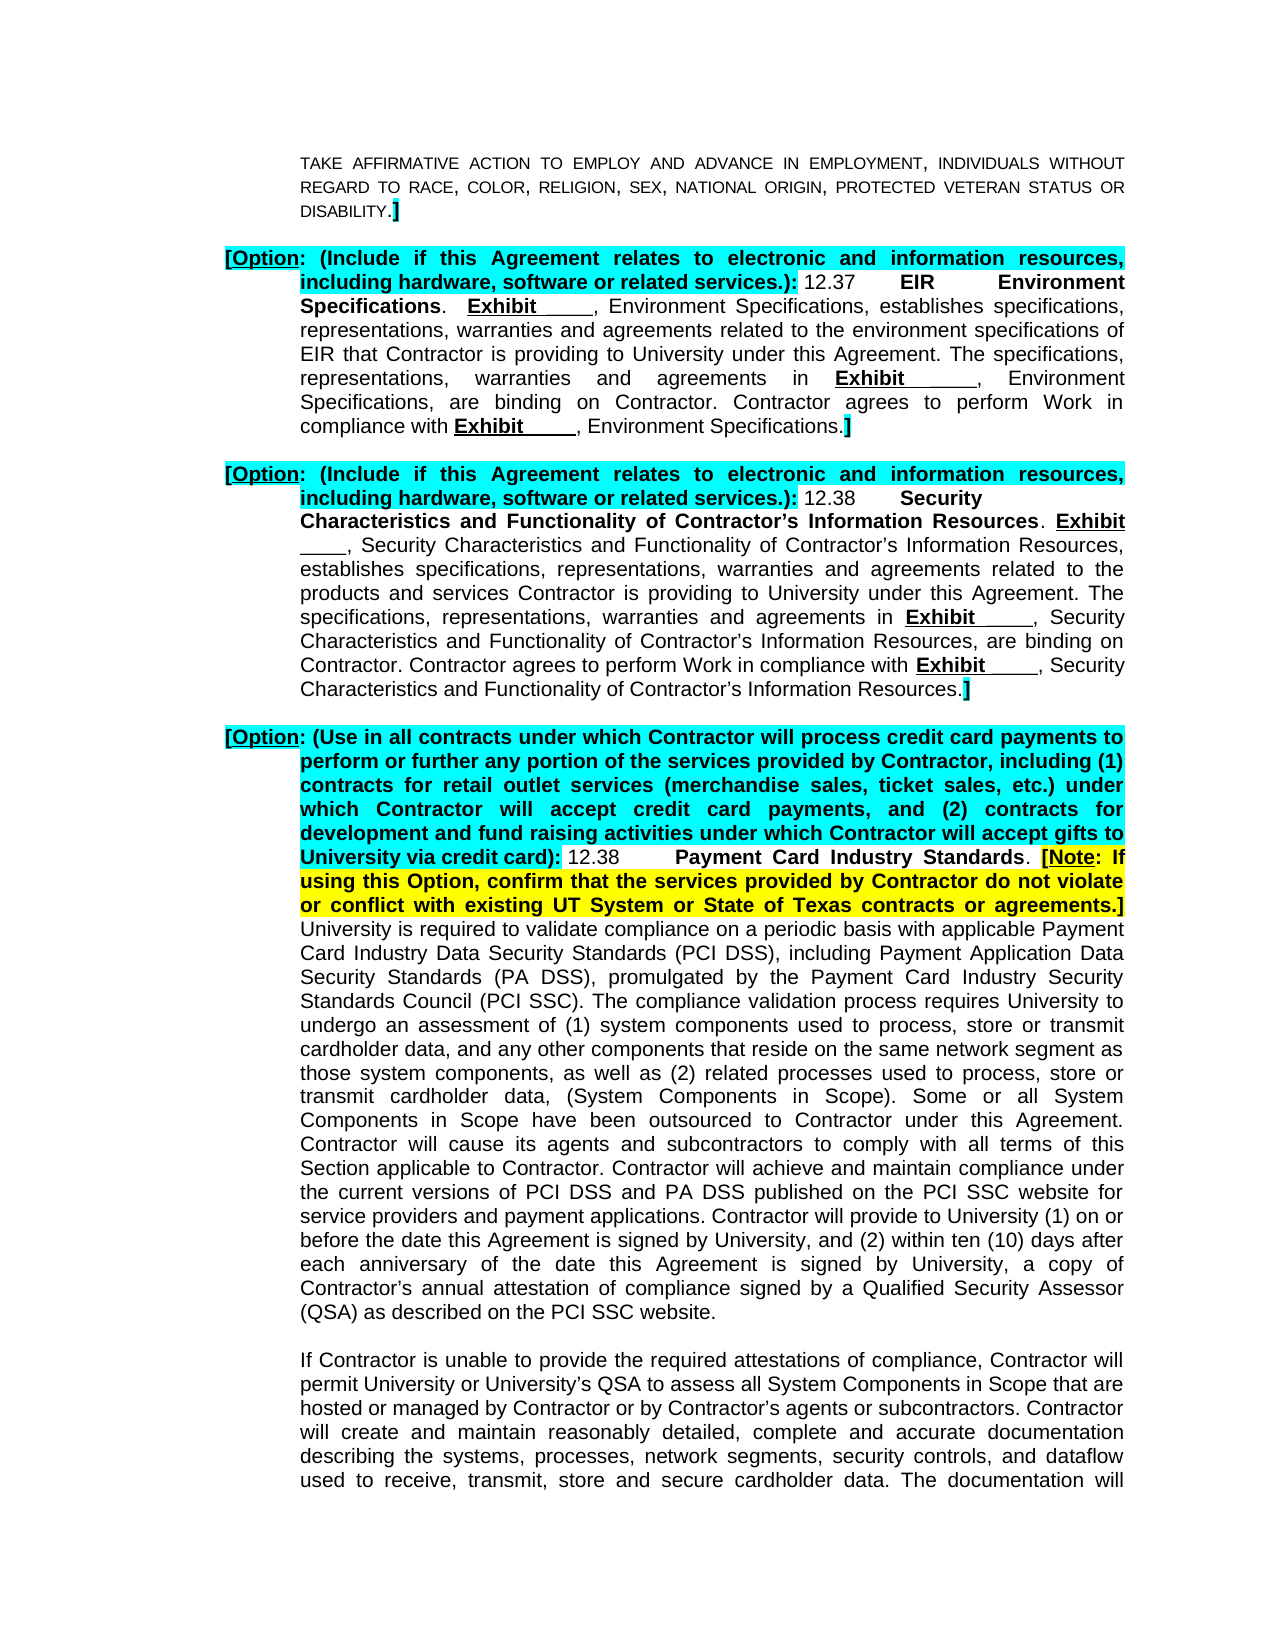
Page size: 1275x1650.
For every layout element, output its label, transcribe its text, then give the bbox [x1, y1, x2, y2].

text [225, 1348, 1125, 1492]
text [225, 150, 1125, 222]
text [Option: (Include if this Agreement relates to electronic and information resources, including hardware, software or related services.): 12.37 EIR Environment Specifications. Exhibit ____, Environment Specifications, establishes specifications, representations, warranties and agreements related to the environment specifications of EIR that Contractor is providing to University under this Agreement. The specifications, representations, warranties and agreements in Exhibit ____, Environment Specifications, are binding on Contractor. Contractor agrees to perform Work in compliance with Exhibit ____, Environment Specifications.] [225, 270, 1125, 437]
text [Option: (Use in all contracts under which Contractor will process credit card payments to perform or further any portion of the services provided by Contractor, including (1) contracts for retail outlet services (merchandise sales, ticket sales, etc.) under which Contractor will accept credit card payments, and (2) contracts for development and fund raising activities under which Contractor will accept gifts to University via credit card): 12.38 Payment Card Industry Standards. [Note: If using this Option, confirm that the services provided by Contractor do not violate or conflict with existing UT System or State of Texas contracts or agreements.] University is required to validate compliance on a periodic basis with applicable Payment Card Industry Data Security Standards (PCI DSS), including Payment Application Data Security Standards (PA DSS), promulgated by the Payment Card Industry Security Standards Council (PCI SSC). The compliance validation process requires University to undergo an assessment of (1) system components used to process, store or transmit cardholder data, and any other components that reside on the same network segment as those system components, as well as (2) related processes used to process, store or transmit cardholder data, (System Components in Scope). Some or all System Components in Scope have been outsourced to Contractor under this Agreement. Contractor will cause its agents and subcontractors to comply with all terms of this Section applicable to Contractor. Contractor will achieve and maintain compliance under the current versions of PCI DSS and PA DSS published on the PCI SSC website for service providers and payment applications. Contractor will provide to University (1) on or before the date this Agreement is signed by University, and (2) within ten (10) days after each anniversary of the date this Agreement is signed by University, a copy of Contractor’s annual attestation of compliance signed by a Qualified Security Assessor (QSA) as described on the PCI SSC website. [225, 749, 1125, 1324]
text [Option: (Include if this Agreement relates to electronic and information resources, including hardware, software or related services.): 12.38 Security Characteristics and Functionality of Contractor’s Information Resources. Exhibit ____, Security Characteristics and Functionality of Contractor’s Information Resources, establishes specifications, representations, warranties and agreements related to the products and services Contractor is providing to University under this Agreement. The specifications, representations, warranties and agreements in Exhibit ____, Security Characteristics and Functionality of Contractor’s Information Resources, are binding on Contractor. Contractor agrees to perform Work in compliance with Exhibit ____, Security Characteristics and Functionality of Contractor’s Information Resources.] [225, 485, 1125, 701]
